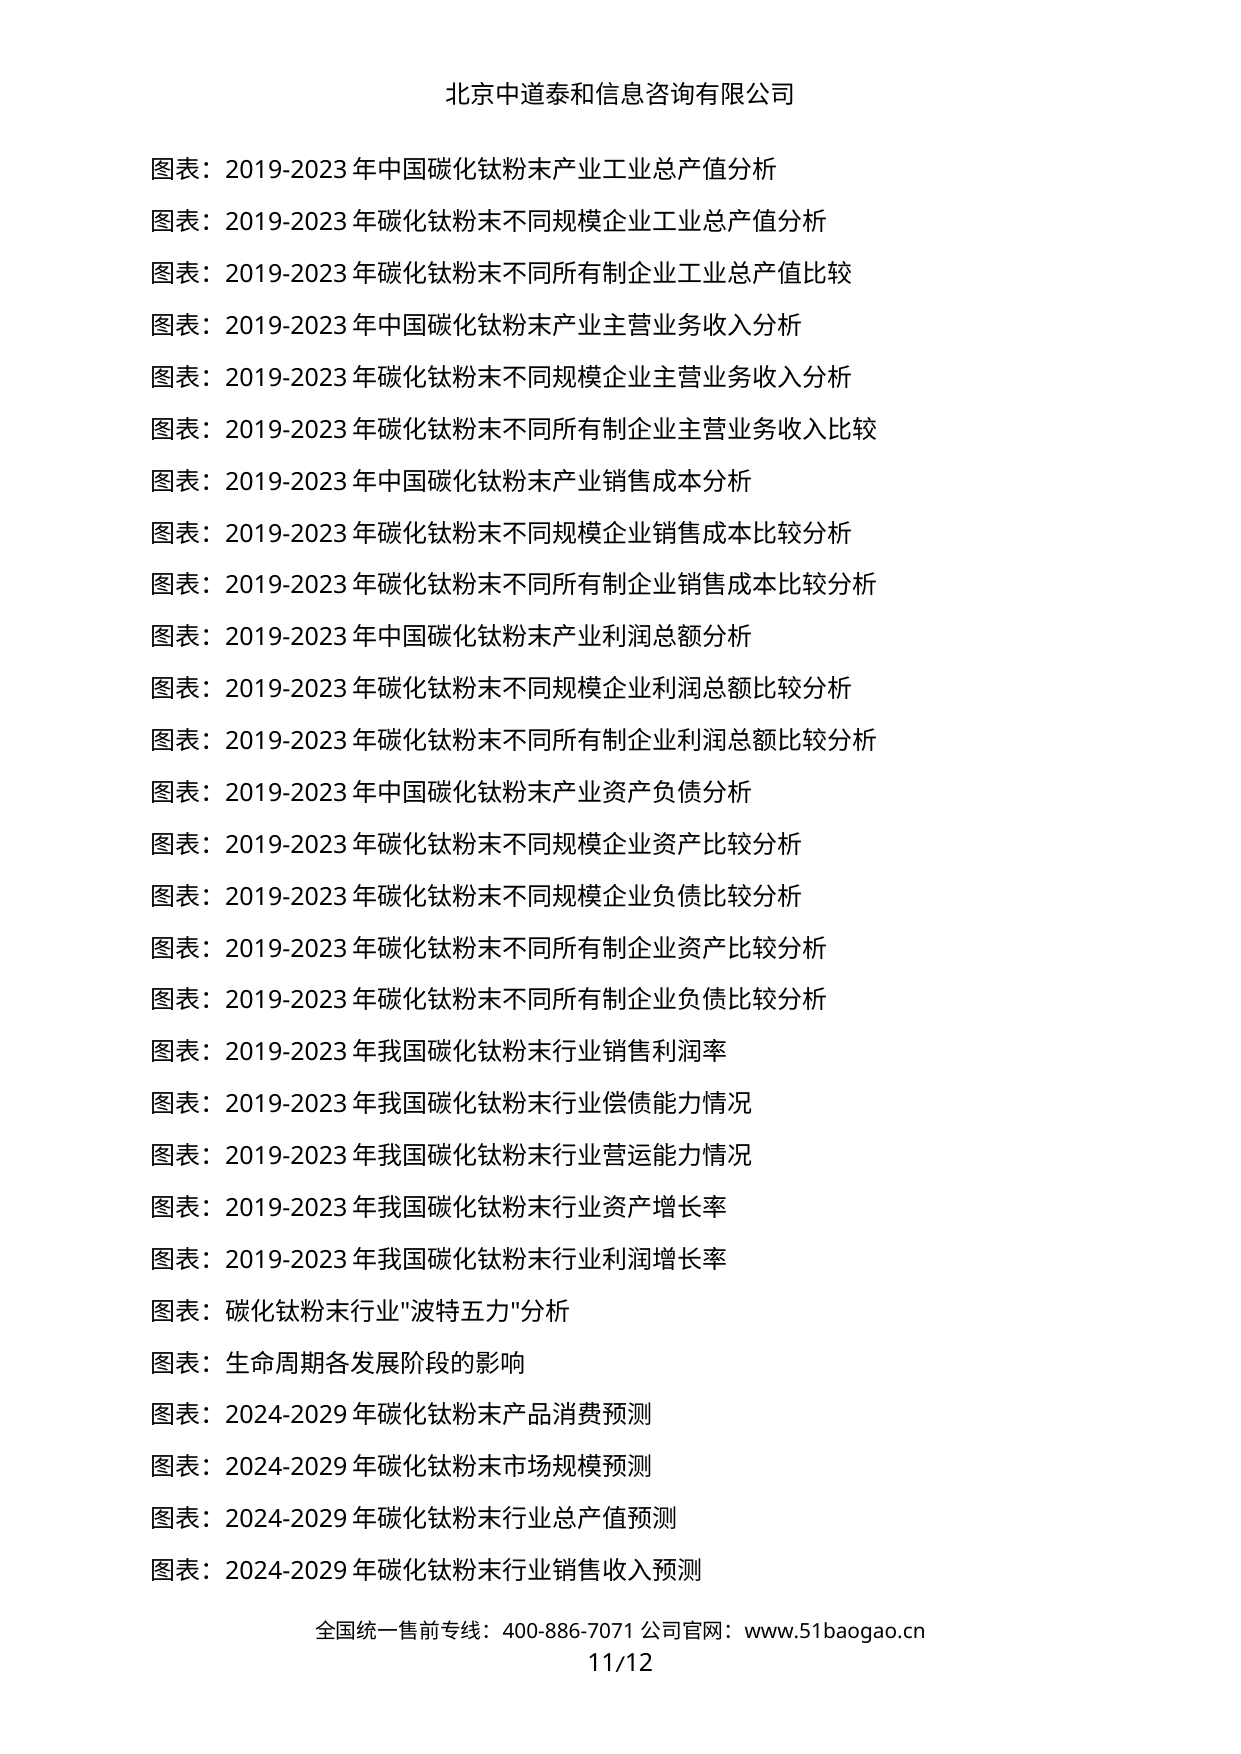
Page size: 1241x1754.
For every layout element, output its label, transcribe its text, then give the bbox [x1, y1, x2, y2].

text 图表：2024-2029年碳化钛粉末行业销售收入预测 [150, 1551, 1090, 1587]
text 图表：2024-2029年碳化钛粉末行业总产值预测 [150, 1499, 1090, 1535]
text 图表：2019-2023年中国碳化钛粉末产业利润总额分析 [150, 617, 1090, 653]
text 图表：2019-2023年碳化钛粉末不同所有制企业资产比较分析 [150, 928, 1090, 964]
text 图表：2019-2023年我国碳化钛粉末行业利润增长率 [150, 1239, 1090, 1276]
text 图表：2019-2023年我国碳化钛粉末行业资产增长率 [150, 1187, 1090, 1224]
text 图表：2019-2023年中国碳化钛粉末产业资产负债分析 [150, 772, 1090, 809]
text 图表：2024-2029年碳化钛粉末市场规模预测 [150, 1447, 1090, 1483]
text 图表：2019-2023年碳化钛粉末不同所有制企业负债比较分析 [150, 980, 1090, 1016]
text 图表：2019-2023年中国碳化钛粉末产业销售成本分析 [150, 461, 1090, 497]
text 图表：2019-2023年碳化钛粉末不同规模企业销售成本比较分析 [150, 513, 1090, 549]
text 图表：2019-2023年中国碳化钛粉末产业工业总产值分析 [150, 150, 1090, 186]
text 图表：2019-2023年碳化钛粉末不同所有制企业利润总额比较分析 [150, 721, 1090, 757]
text 图表：2019-2023年碳化钛粉末不同规模企业主营业务收入分析 [150, 357, 1090, 394]
text 图表：2019-2023年碳化钛粉末不同规模企业资产比较分析 [150, 824, 1090, 861]
text 图表：2024-2029年碳化钛粉末产品消费预测 [150, 1395, 1090, 1431]
text 图表：2019-2023年碳化钛粉末不同规模企业负债比较分析 [150, 876, 1090, 912]
text 图表：2019-2023年碳化钛粉末不同所有制企业主营业务收入比较 [150, 409, 1090, 446]
text 图表：2019-2023年中国碳化钛粉末产业主营业务收入分析 [150, 306, 1090, 342]
text 图表：2019-2023年我国碳化钛粉末行业偿债能力情况 [150, 1084, 1090, 1120]
text 图表：2019-2023年我国碳化钛粉末行业营运能力情况 [150, 1136, 1090, 1172]
text 图表：2019-2023年碳化钛粉末不同所有制企业工业总产值比较 [150, 254, 1090, 290]
text 图表：2019-2023年碳化钛粉末不同规模企业利润总额比较分析 [150, 669, 1090, 705]
text 图表：2019-2023年我国碳化钛粉末行业销售利润率 [150, 1032, 1090, 1068]
text 图表：2019-2023年碳化钛粉末不同所有制企业销售成本比较分析 [150, 565, 1090, 601]
text 图表：生命周期各发展阶段的影响 [150, 1343, 1090, 1379]
text 图表：2019-2023年碳化钛粉末不同规模企业工业总产值分析 [150, 202, 1090, 238]
text 图表：碳化钛粉末行业"波特五力"分析 [150, 1291, 1090, 1327]
